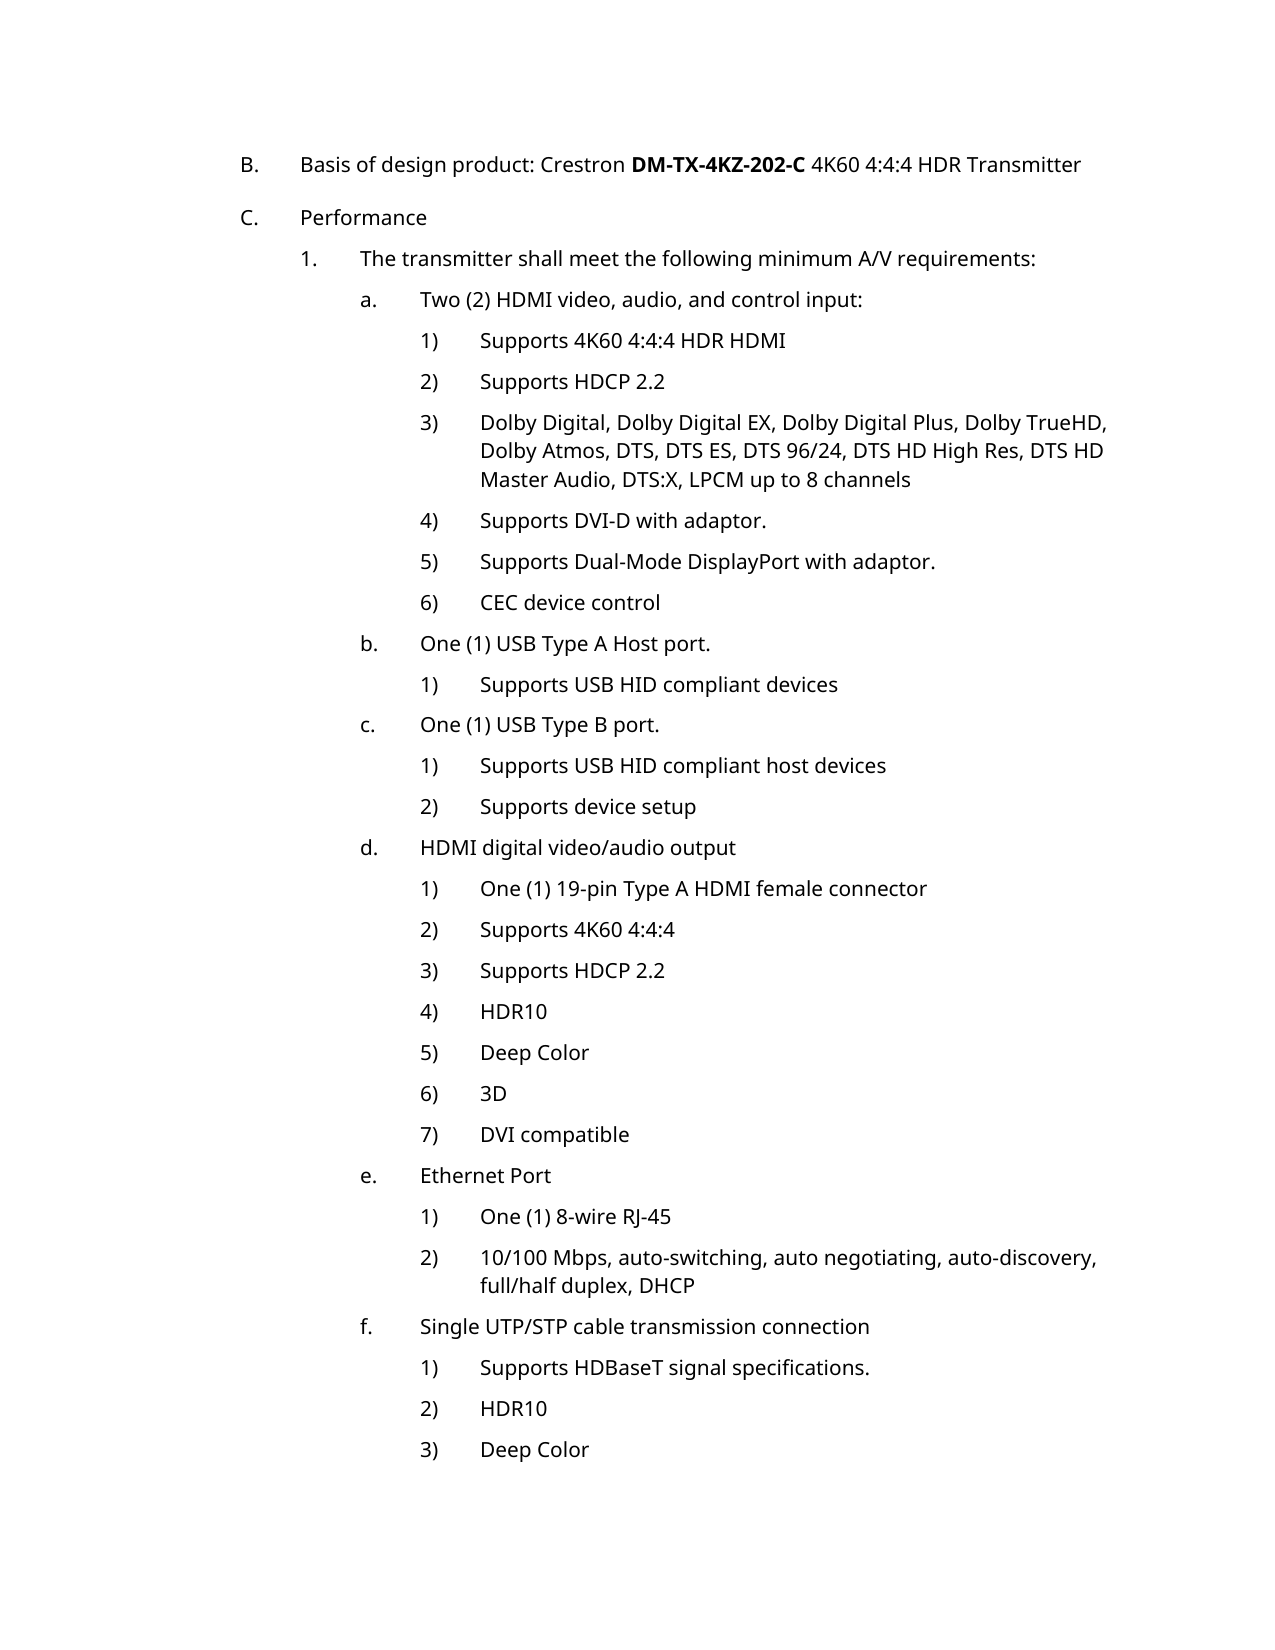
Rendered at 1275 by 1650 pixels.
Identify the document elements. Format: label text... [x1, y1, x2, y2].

text Single UTP/STP cable transmission connection [360, 1312, 1125, 1341]
text One (1) 19-pin Type A HDMI female connector [420, 874, 1125, 903]
text Supports USB HID compliant devices [420, 670, 1125, 698]
text One (1) 8-wire RJ-45 [420, 1202, 1125, 1230]
text Dolby Digital, Dolby Digital EX, Dolby Digital Plus, Dolby TrueHD, Dolby Atmos, DTS, DTS ES, DTS 96/24, DTS HD High Res, DTS HD Master Audio, DTS:X, LPCM up to 8 channels [420, 408, 1125, 493]
text Supports 4K60 4:4:4 HDR HDMI [420, 326, 1125, 355]
text HDR10 [420, 997, 1125, 1026]
text Supports Dual-Mode DisplayPort with adaptor. [420, 547, 1125, 575]
text 3D [420, 1079, 1125, 1107]
text Supports device setup [420, 792, 1125, 821]
text Supports DVI-D with adaptor. [420, 506, 1125, 534]
text Supports HDCP 2.2 [420, 956, 1125, 985]
text CEC device control [420, 588, 1125, 616]
text Two (2) HDMI video, audio, and control input: [360, 285, 1125, 314]
text DVI compatible [420, 1120, 1125, 1148]
text Performance [240, 203, 1125, 232]
text Supports HDCP 2.2 [420, 367, 1125, 396]
text The transmitter shall meet the following minimum A/V requirements: [300, 244, 1125, 273]
text 10/100 Mbps, auto-switching, auto negotiating, auto-discovery, full/half duplex, DHCP [420, 1243, 1125, 1300]
text HDMI digital video/audio output [360, 833, 1125, 862]
text One (1) USB Type A Host port. [360, 629, 1125, 657]
text Supports 4K60 4:4:4 [420, 915, 1125, 944]
text Supports USB HID compliant host devices [420, 752, 1125, 780]
text HDR10 [420, 1394, 1125, 1422]
text Ethernet Port [360, 1161, 1125, 1189]
text One (1) USB Type B port. [360, 711, 1125, 739]
text Supports HDBaseT signal specifications. [420, 1353, 1125, 1382]
text Basis of design product: Crestron DM-TX-4KZ-202-C 4K60 4:4:4 HDR Transmitter [240, 150, 1125, 178]
text Deep Color [420, 1435, 1125, 1463]
text Deep Color [420, 1038, 1125, 1067]
